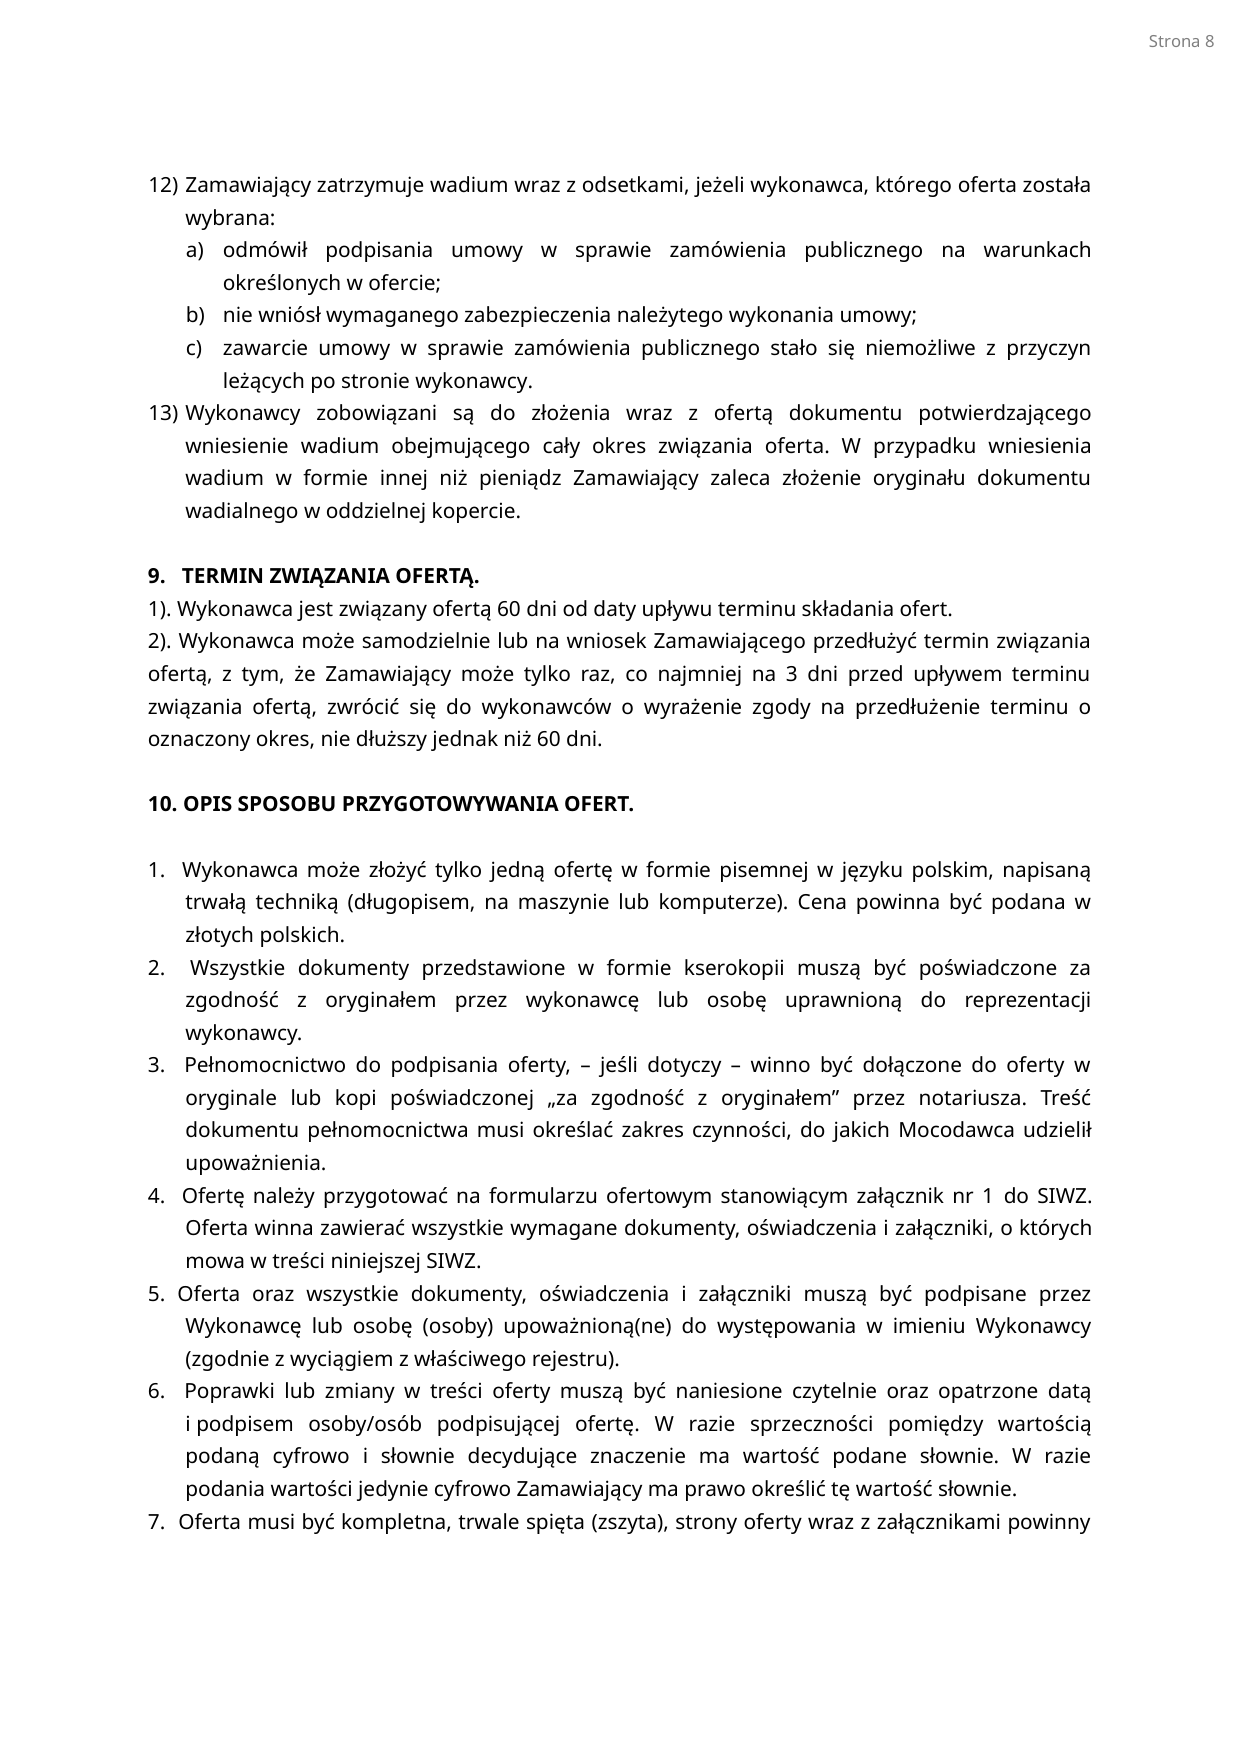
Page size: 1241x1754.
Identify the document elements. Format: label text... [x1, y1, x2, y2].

text 4. Ofertę należy przygotować na formularzu ofertowym stanowiącym załącznik nr 1 do SIWZ. Oferta winna zawierać wszystkie wymagane dokumenty, oświadczenia i załączniki, o których mowa w treści niniejszej SIWZ. [148, 1181, 1092, 1274]
text 1). Wykonawca jest związany ofertą 60 dni od daty upływu terminu składania ofert. [148, 594, 1092, 622]
list zawarcie umowy w sprawie zamówienia publicznego stało się niemożliwe z przyczyn leżących po stronie wykonawcy. [186, 333, 1092, 394]
list Wykonawcy zobowiązani są do złożenia wraz z ofertą dokumentu potwierdzającego wniesienie wadium obejmującego cały okres związania oferta. W przypadku wniesienia wadium w formie innej niż pieniądz Zamawiający zaleca złożenie oryginału dokumentu wadialnego w oddzielnej kopercie. [148, 398, 1092, 524]
text 9. TERMIN ZWIĄZANIA OFERTĄ. [148, 561, 1092, 590]
text 10. OPIS SPOSOBU PRZYGOTOWYWANIA OFERT. [148, 789, 1092, 818]
text 1. Wykonawca może złożyć tylko jedną ofertę w formie pisemnej w języku polskim, napisaną trwałą techniką (długopisem, na maszynie lub komputerze). Cena powinna być podana w złotych polskich. [148, 855, 1092, 948]
text 6. Poprawki lub zmiany w treści oferty muszą być naniesione czytelnie oraz opatrzone datą i podpisem osoby/osób podpisującej ofertę. W razie sprzeczności pomiędzy wartością podaną cyfrowo i słownie decydujące znaczenie ma wartość podane słownie. W razie podania wartości jedynie cyfrowo Zamawiający ma prawo określić tę wartość słownie. [148, 1376, 1092, 1503]
text 5. Oferta oraz wszystkie dokumenty, oświadczenia i załączniki muszą być podpisane przez Wykonawcę lub osobę (osoby) upoważnioną(ne) do występowania w imieniu Wykonawcy (zgodnie z wyciągiem z właściwego rejestru). [148, 1279, 1092, 1372]
list nie wniósł wymaganego zabezpieczenia należytego wykonania umowy; [186, 301, 1092, 329]
text 3. Pełnomocnictwo do podpisania oferty, – jeśli dotyczy – winno być dołączone do oferty w oryginale lub kopi poświadczonej „za zgodność z oryginałem” przez notariusza. Treść dokumentu pełnomocnictwa musi określać zakres czynności, do jakich Mocodawca udzielił upoważnienia. [148, 1050, 1092, 1177]
text 2. Wszystkie dokumenty przedstawione w formie kserokopii muszą być poświadczone za zgodność z oryginałem przez wykonawcę lub osobę uprawnioną do reprezentacji wykonawcy. [148, 953, 1092, 1046]
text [148, 1507, 1092, 1535]
text 2). Wykonawca może samodzielnie lub na wniosek Zamawiającego przedłużyć termin związania ofertą, z tym, że Zamawiający może tylko raz, co najmniej na 3 dni przed upływem terminu związania ofertą, zwrócić się do wykonawców o wyrażenie zgody na przedłużenie terminu o oznaczony okres, nie dłuższy jednak niż 60 dni. [148, 627, 1092, 753]
list Zamawiający zatrzymuje wadium wraz z odsetkami, jeżeli wykonawca, którego oferta została wybrana: [148, 170, 1092, 231]
list odmówił podpisania umowy w sprawie zamówienia publicznego na warunkach określonych w ofercie; [186, 235, 1092, 296]
